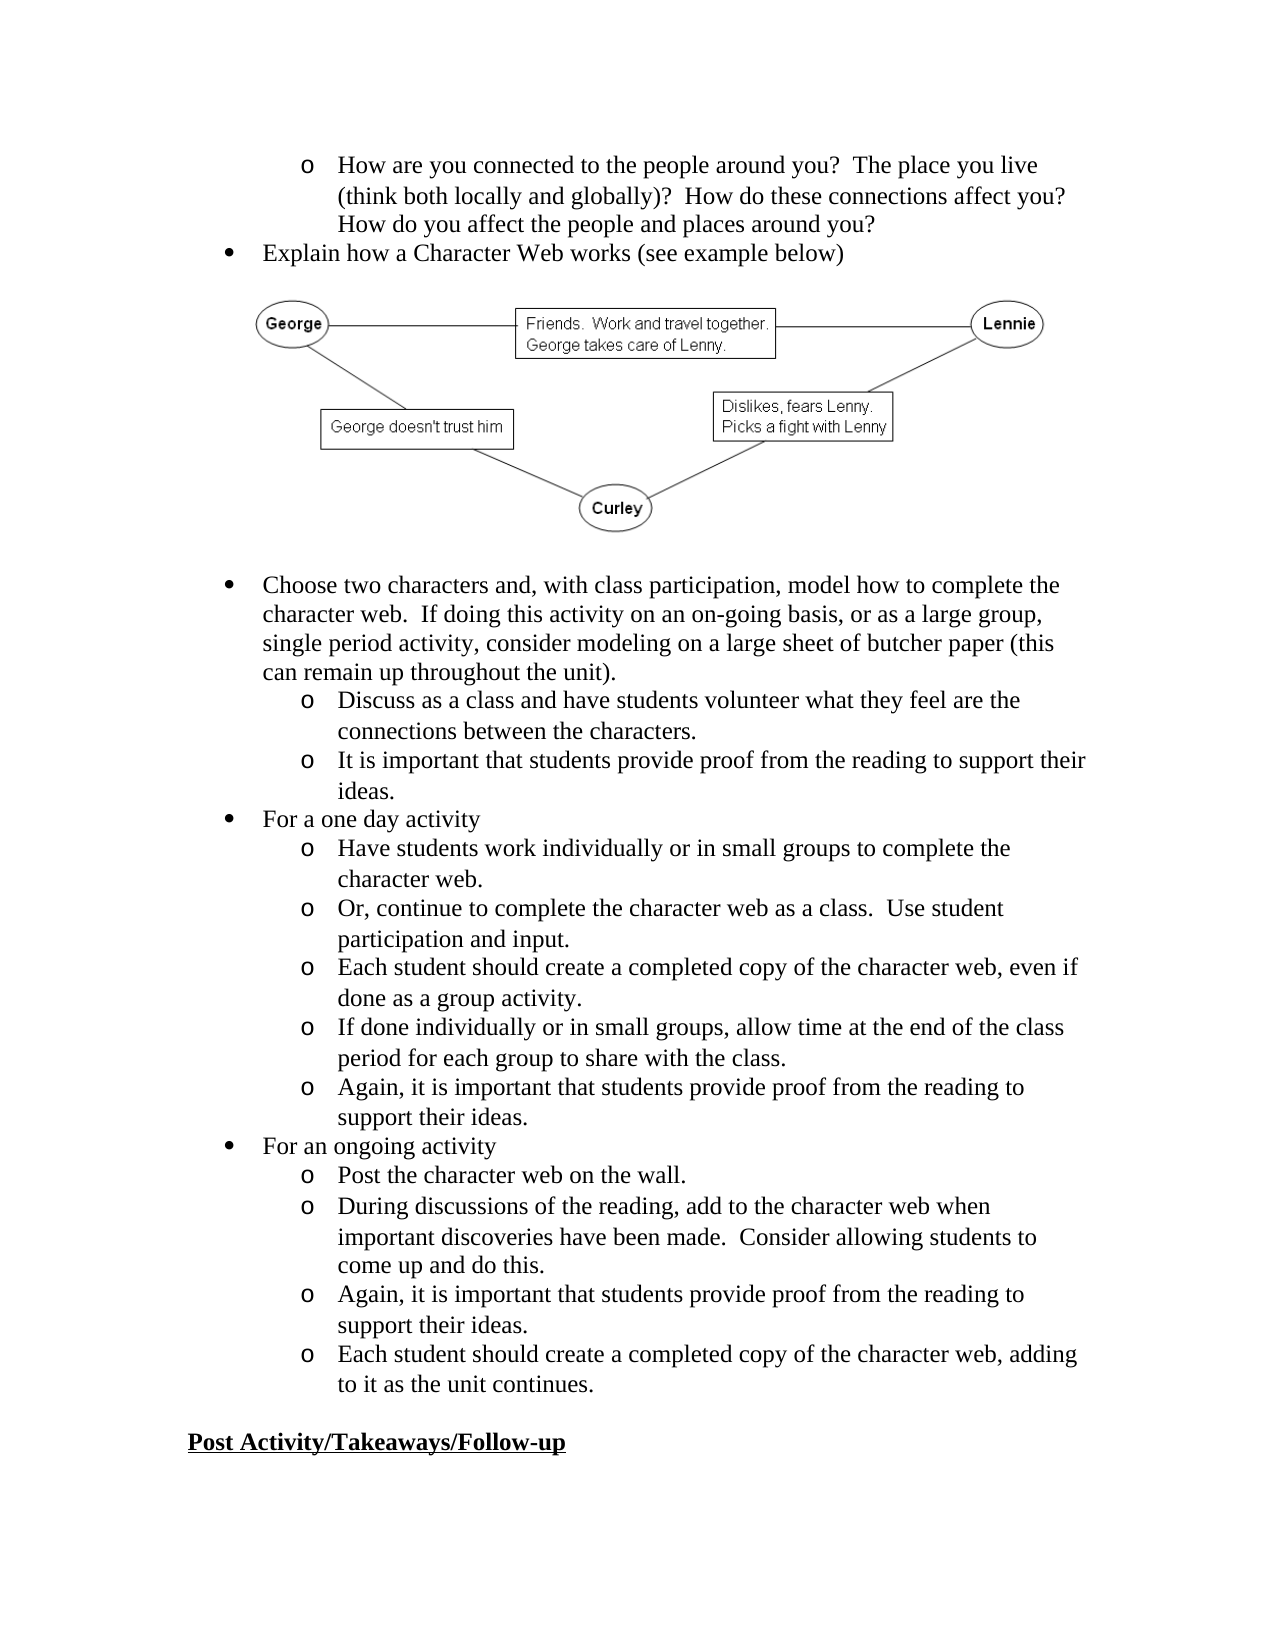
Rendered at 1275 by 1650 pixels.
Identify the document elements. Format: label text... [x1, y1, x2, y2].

list It is important that students provide proof from the reading to support their ideas. [300, 745, 1087, 804]
list During discussions of the reading, add to the character web when important discoveries have been made. Consider allowing students to come up and do this. [300, 1191, 1087, 1279]
list Discuss as a class and have students volunteer what they feel are the connections between the characters. [300, 685, 1087, 745]
list Choose two characters and, with class participation, model how to complete the character web. If doing this activity on an on-going basis, or as a large group, single period activity, consider modeling on a large sheet of butcher paper (this can remain up throughout the unit). [225, 570, 1087, 685]
picture [225, 267, 1069, 571]
list How are you connected to the people around you? The place you live (think both locally and globally)? How do these connections affect you? How do you affect the people and places around you? [300, 150, 1087, 238]
list Explain how a Character Web works (see example below) [225, 238, 1087, 267]
list Again, it is important that students provide proof from the reading to support their ideas. [300, 1072, 1087, 1131]
list Each student should create a completed copy of the character web, even if done as a group activity. [300, 952, 1087, 1012]
text Post Activity/Takeaways/Follow-up [187, 1427, 1087, 1456]
list For an ongoing activity [225, 1131, 1087, 1160]
list Have students work individually or in small groups to complete the character web. [300, 833, 1087, 893]
list Each student should create a completed copy of the character web, adding to it as the unit continues. [300, 1339, 1087, 1398]
list Or, continue to complete the character web as a class. Use student participation and input. [300, 893, 1087, 952]
list If done individually or in small groups, allow time at the end of the class period for each group to share with the class. [300, 1012, 1087, 1072]
list Post the character web on the wall. [300, 1160, 1087, 1191]
list For a one day activity [225, 804, 1087, 833]
list Again, it is important that students provide proof from the reading to support their ideas. [300, 1279, 1087, 1339]
